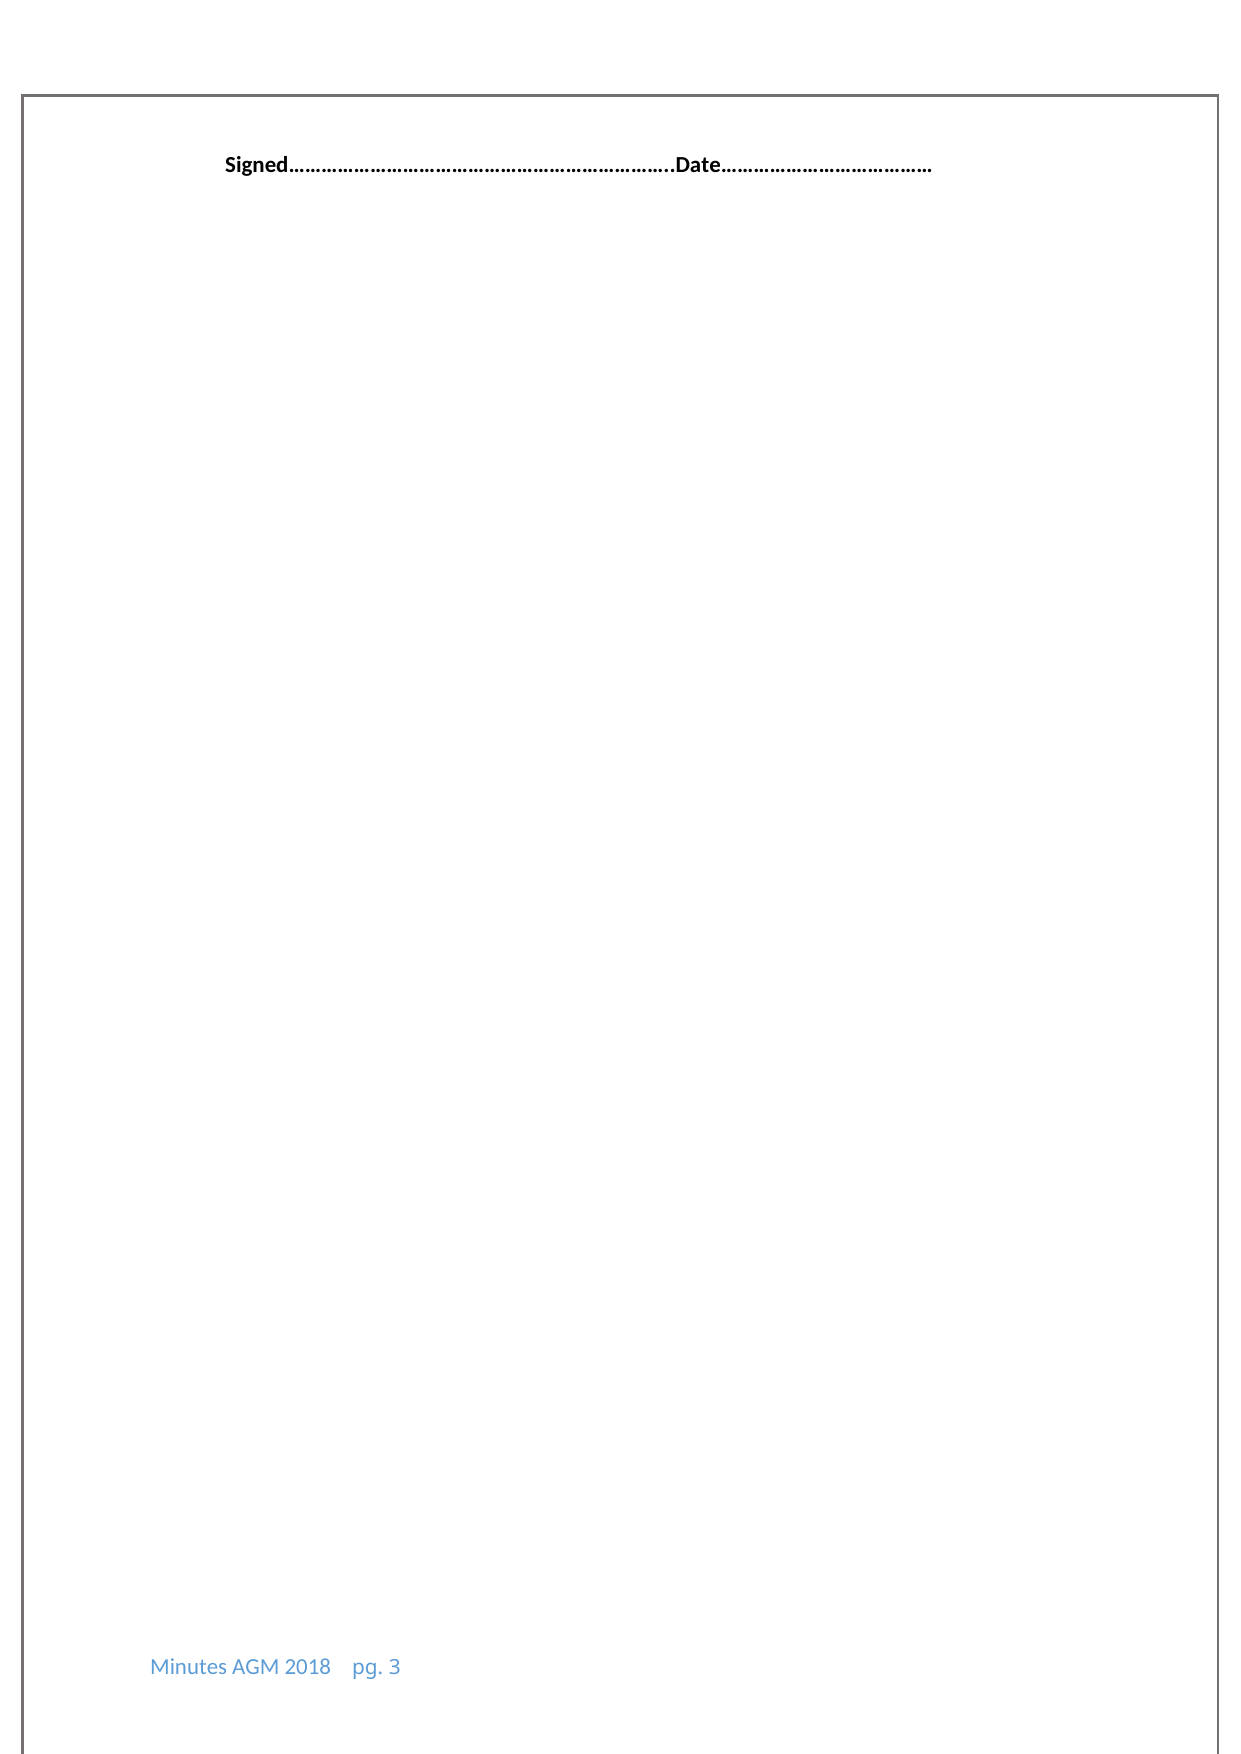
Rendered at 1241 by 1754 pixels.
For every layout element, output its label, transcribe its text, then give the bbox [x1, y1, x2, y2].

list Signed……………………………………………………………..Date………………………………… [225, 150, 1090, 178]
